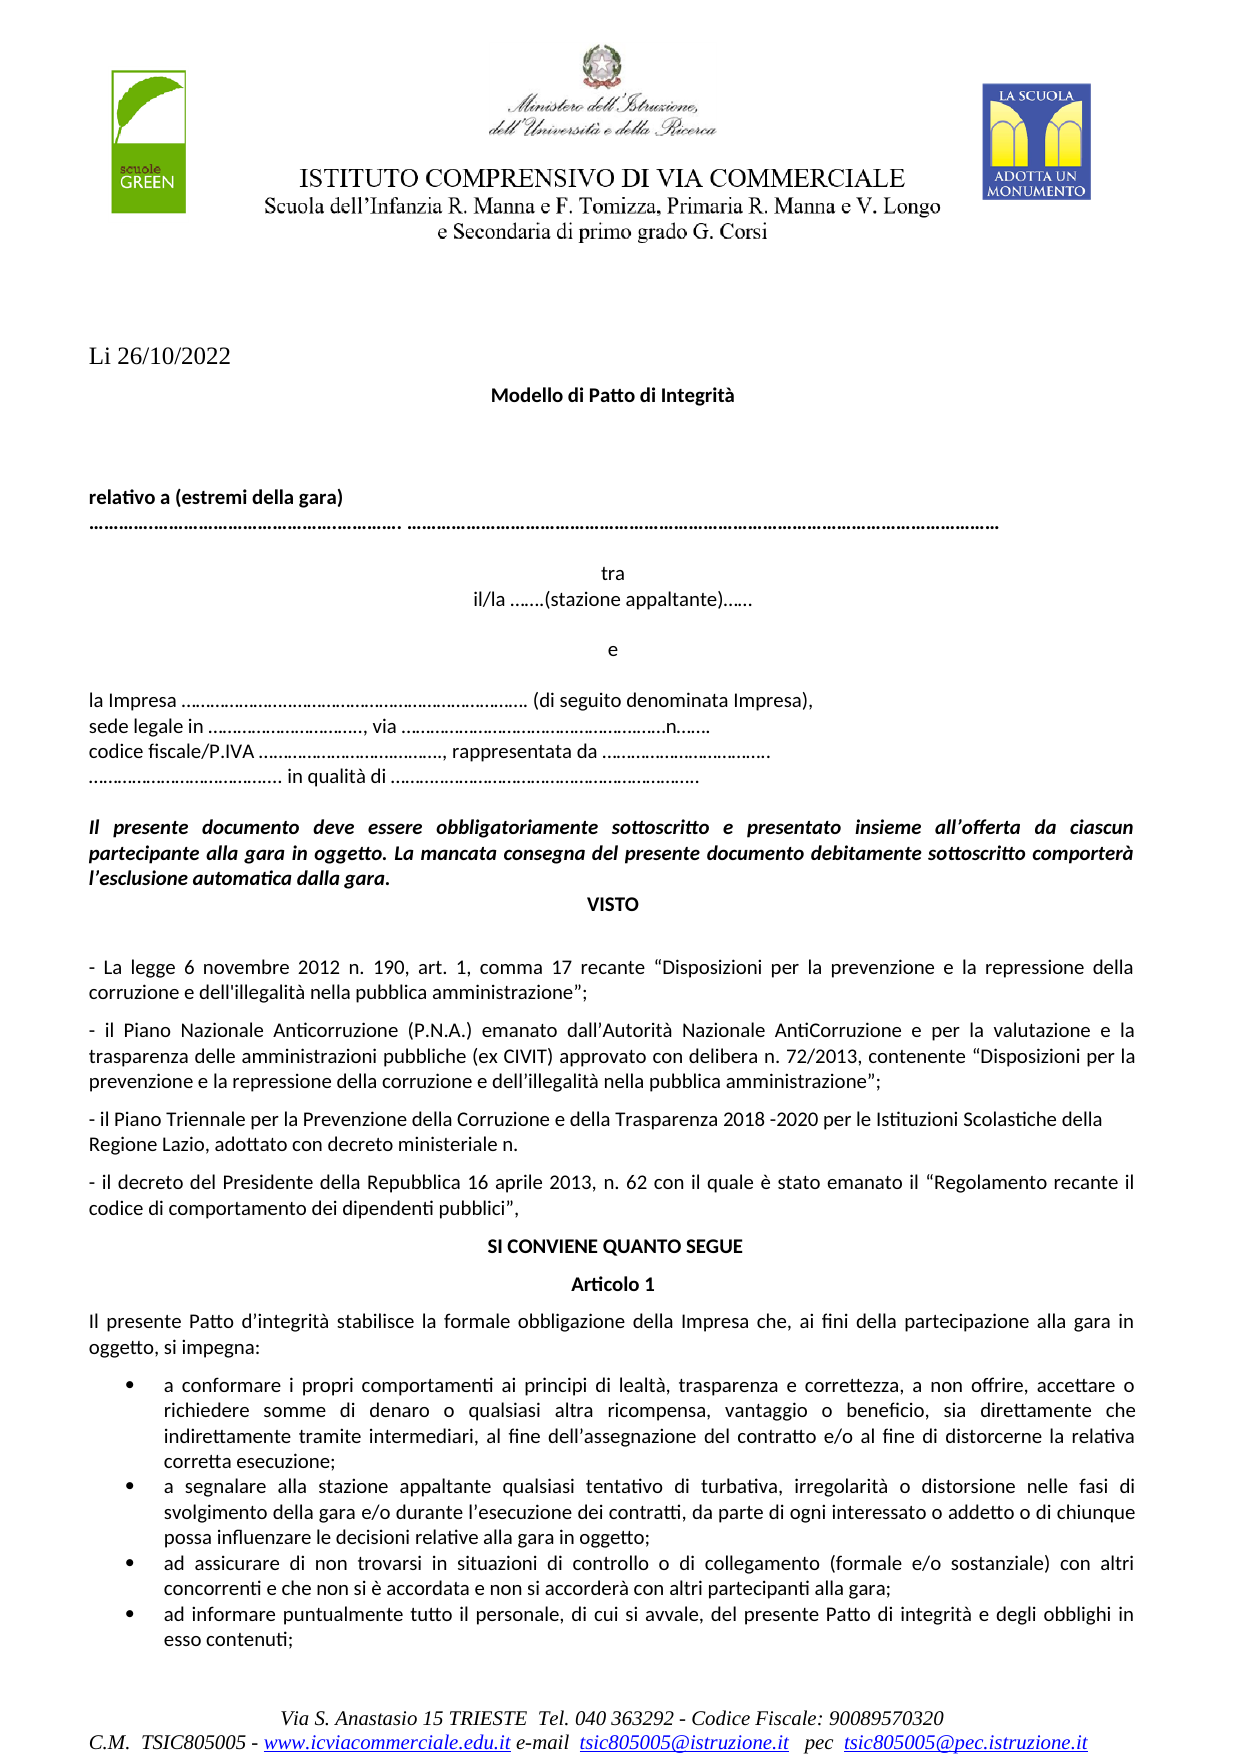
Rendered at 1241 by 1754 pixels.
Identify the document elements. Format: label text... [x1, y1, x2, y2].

list a conformare i propri comportamenti ai principi di lealtà, trasparenza e correttezza, a non offrire, accettare o richiedere somme di denaro o qualsiasi altra ricompensa, vantaggio o beneficio, sia direttamente che indirettamente tramite intermediari, al fine dell’assegnazione del contratto e/o al fine di distorcerne la relativa corretta esecuzione; [126, 1372, 1137, 1474]
text codice fiscale/P.IVA ……………………….………., rappresentata da …………………………….. [89, 738, 1137, 764]
text relativo a (estremi della gara) [89, 484, 1137, 509]
text - La legge 6 novembre 2012 n. 190, art. 1, comma 17 recante “Disposizioni per la prevenzione e la repressione della corruzione e dell'illegalità nella pubblica amministrazione”; [89, 954, 1137, 1005]
list ad assicurare di non trovarsi in situazioni di controllo o di collegamento (formale e/o sostanziale) con altri concorrenti e che non si è accordata e non si accorderà con altri partecipanti alla gara; [126, 1575, 1137, 1626]
text Modello di Patto di Integrità [89, 382, 1137, 408]
text Li 26/10/2022 [89, 341, 1137, 370]
text - il decreto del Presidente della Repubblica 16 aprile 2013, n. 62 con il quale è stato emanato il “Regolamento recante il codice di comportamento dei dipendenti pubblici”, [89, 1169, 1137, 1220]
text - il Piano Nazionale Anticorruzione (P.N.A.) emanato dall’Autorità Nazionale AntiCorruzione e per la valutazione e la trasparenza delle amministrazioni pubbliche (ex CIVIT) approvato con delibera n. 72/2013, contenente “Disposizioni per la prevenzione e la repressione della corruzione e dell’illegalità nella pubblica amministrazione”; [89, 1017, 1137, 1094]
text Articolo 1 [89, 1271, 1137, 1296]
text ………….……………………………….…………. ………………………………………………………………………………………………………… [89, 509, 1137, 535]
list a segnalare alla stazione appaltante qualsiasi tentativo di turbativa, irregolarità o distorsione nelle fasi di svolgimento della gara e/o durante l’esecuzione dei contratti, da parte di ogni interessato o addetto o di chiunque possa influenzare le decisioni relative alla gara in oggetto; [126, 1486, 1137, 1562]
text la Impresa …………………..…………………………………………. (di seguito denominata Impresa), [89, 687, 1137, 713]
picture [88, 23, 1137, 255]
text sede legale in ………………………….., via ………………………………………….……n……. [89, 713, 1137, 738]
text Il presente Patto d’integrità stabilisce la formale obbligazione della Impresa che, ai fini della partecipazione alla gara in oggetto, si impegna: [89, 1309, 1137, 1359]
text il/la …….(stazione appaltante)…… [89, 586, 1137, 611]
text VISTO [89, 891, 1137, 916]
text ……………………………….... in qualità di ………..…………………………………………….. [89, 764, 1137, 789]
text tra [89, 560, 1137, 586]
text SI CONVIENE QUANTO SEGUE [89, 1233, 1137, 1258]
text - il Piano Triennale per la Prevenzione della Corruzione e della Trasparenza 2018 -2020 per le Istituzioni Scolastiche della Regione Lazio, adottato con decreto ministeriale n. [89, 1106, 1137, 1157]
list ad informare puntualmente tutto il personale, di cui si avvale, del presente Patto di integrità e degli obblighi in esso contenuti; [126, 1638, 1137, 1689]
text Il presente documento deve essere obbligatoriamente sottoscritto e presentato insieme all’offerta da ciascun partecipante alla gara in oggetto. La mancata consegna del presente documento debitamente sottoscritto comporterà l’esclusione automatica dalla gara. [89, 814, 1137, 891]
text e [89, 637, 1137, 662]
